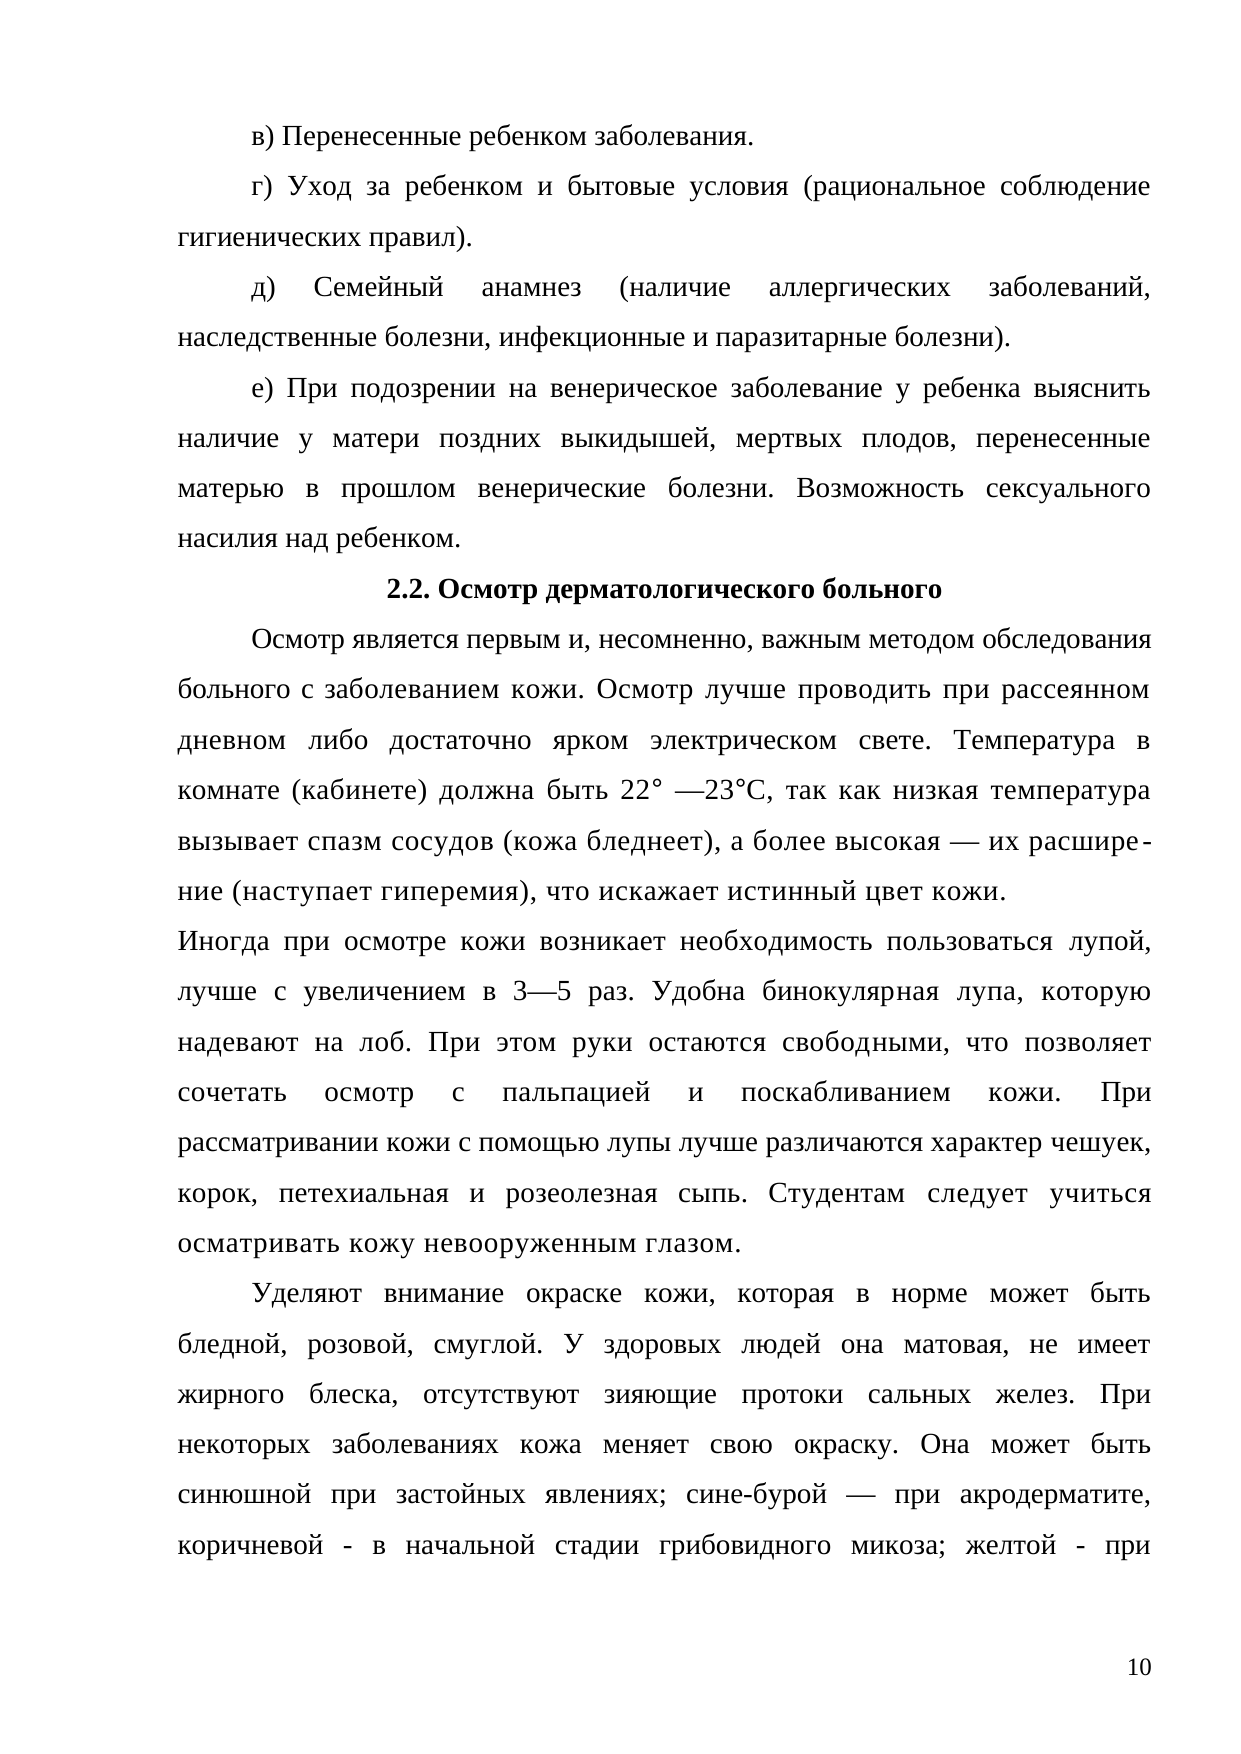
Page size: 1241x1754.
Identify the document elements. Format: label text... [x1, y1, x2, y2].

text Осмотр является первым и, несомненно, важным методом обследования больного с заболеванием кожи. Осмотр лучше проводить при рассеянном дневном либо достаточно ярком электрическом свете. Температура в комнате (кабинете) должна быть 22° —23°С, так как низкая температура вызывает спазм сосудов (кожа бледнеет), а более высокая — их расширение (наступает гиперемия), что искажает истинный цвет кожи. [177, 621, 1152, 906]
text г) Уход за ребенком и бытовые условия (рациональное соблюдение гигиенических правил). [177, 168, 1152, 252]
text в) Перенесенные ребенком заболевания. [177, 118, 1152, 152]
text д) Семейный анамнез (наличие аллергических заболеваний, наследственные болезни, инфекционные и паразитарные болезни). [177, 269, 1152, 353]
text 2.2. Осмотр дерматологического больного [177, 571, 1152, 604]
text е) При подозрении на венерическое заболевание у ребенка выяснить наличие у матери поздних выкидышей, мертвых плодов, перенесенные матерью в прошлом венерические болезни. Возможность сексуального насилия над ребенком. [177, 370, 1152, 554]
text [177, 1275, 1152, 1561]
text Иногда при осмотре кожи возникает необходимость пользоваться лупой, лучше с увеличением в 3—5 раз. Удобна бинокулярная лупа, которую надевают на лоб. При этом руки остаются свободными, что позволяет сочетать осмотр с пальпацией и поскабливанием кожи. При рассматривании кожи с помощью лупы лучше различаются характер чешуек, корок, петехиальная и розеолезная сыпь. Студентам следует учиться осматривать кожу невооруженным глазом. [177, 923, 1152, 1259]
